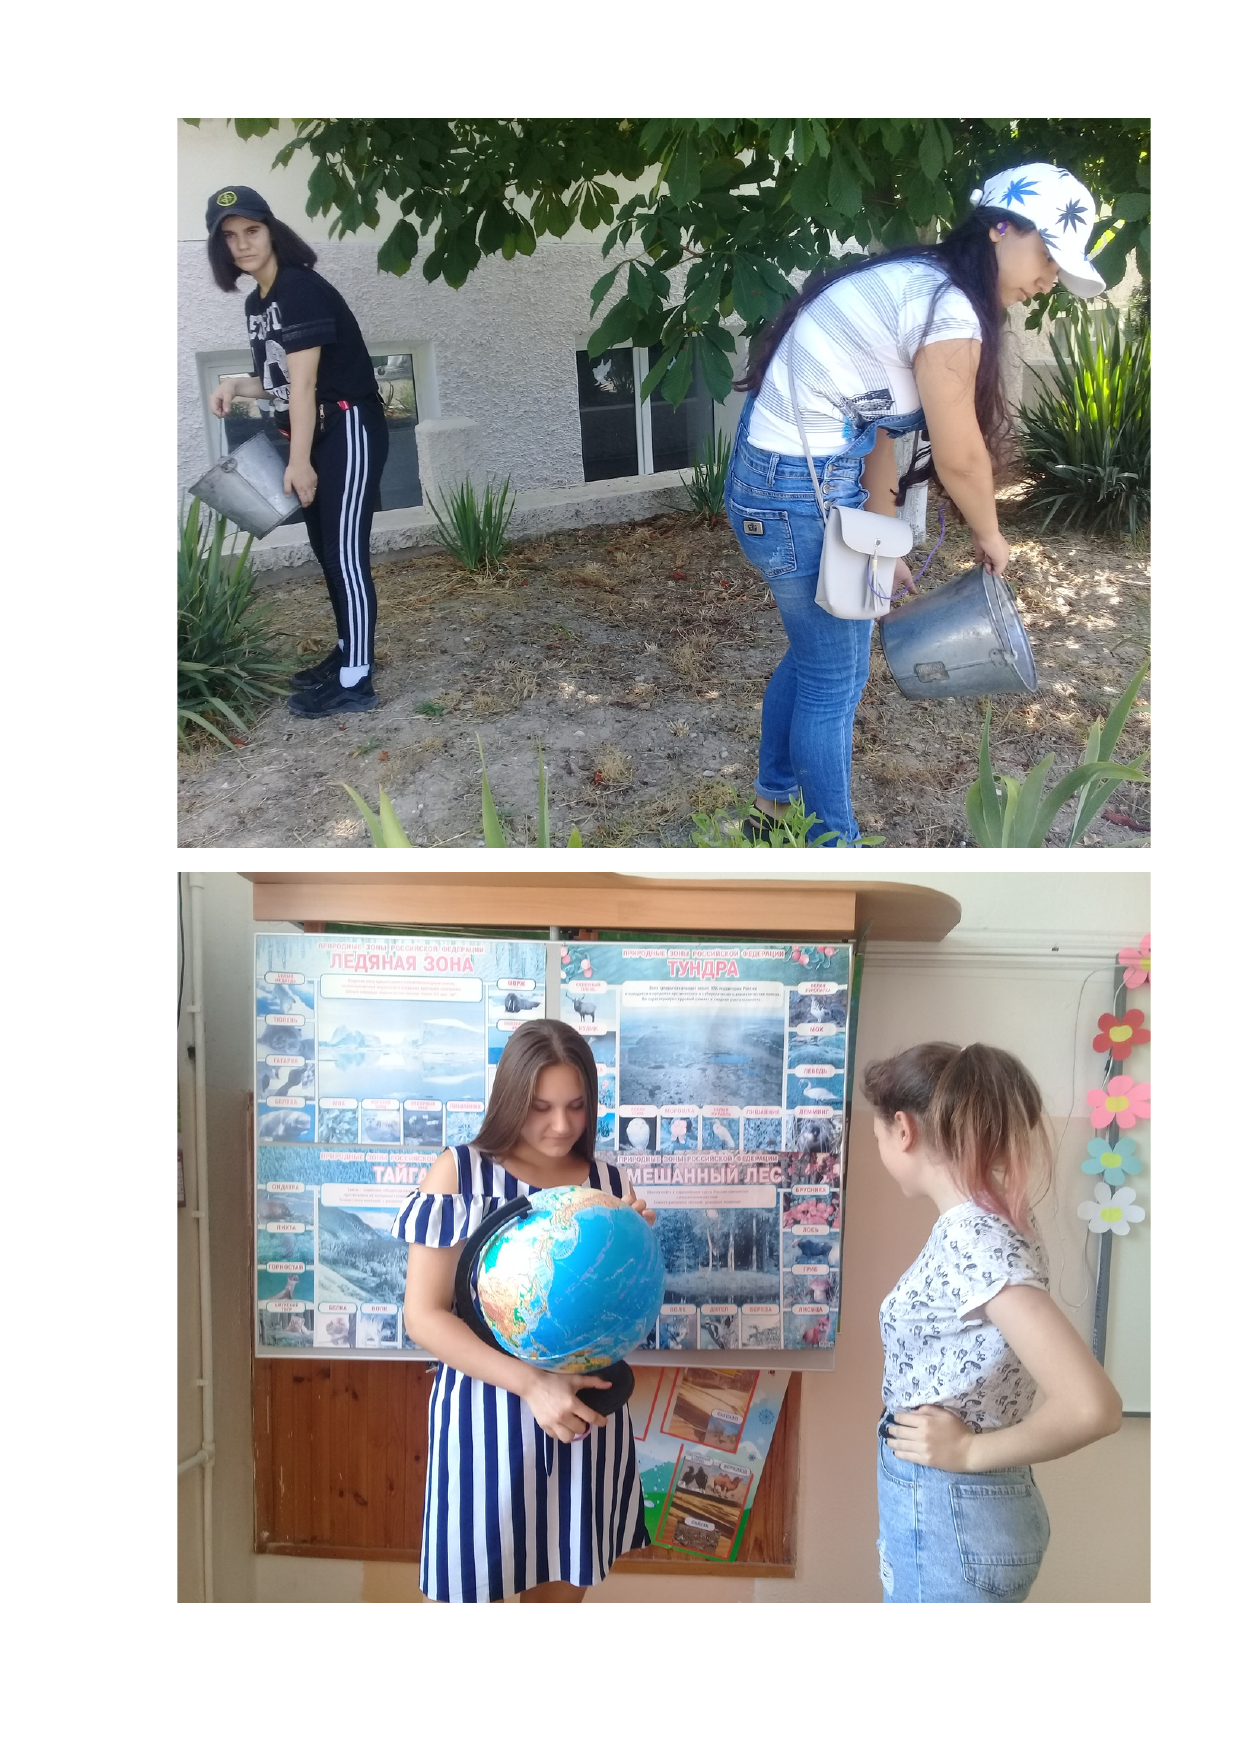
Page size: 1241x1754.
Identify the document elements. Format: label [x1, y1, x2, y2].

picture [177, 118, 1151, 848]
picture [177, 872, 1151, 1603]
